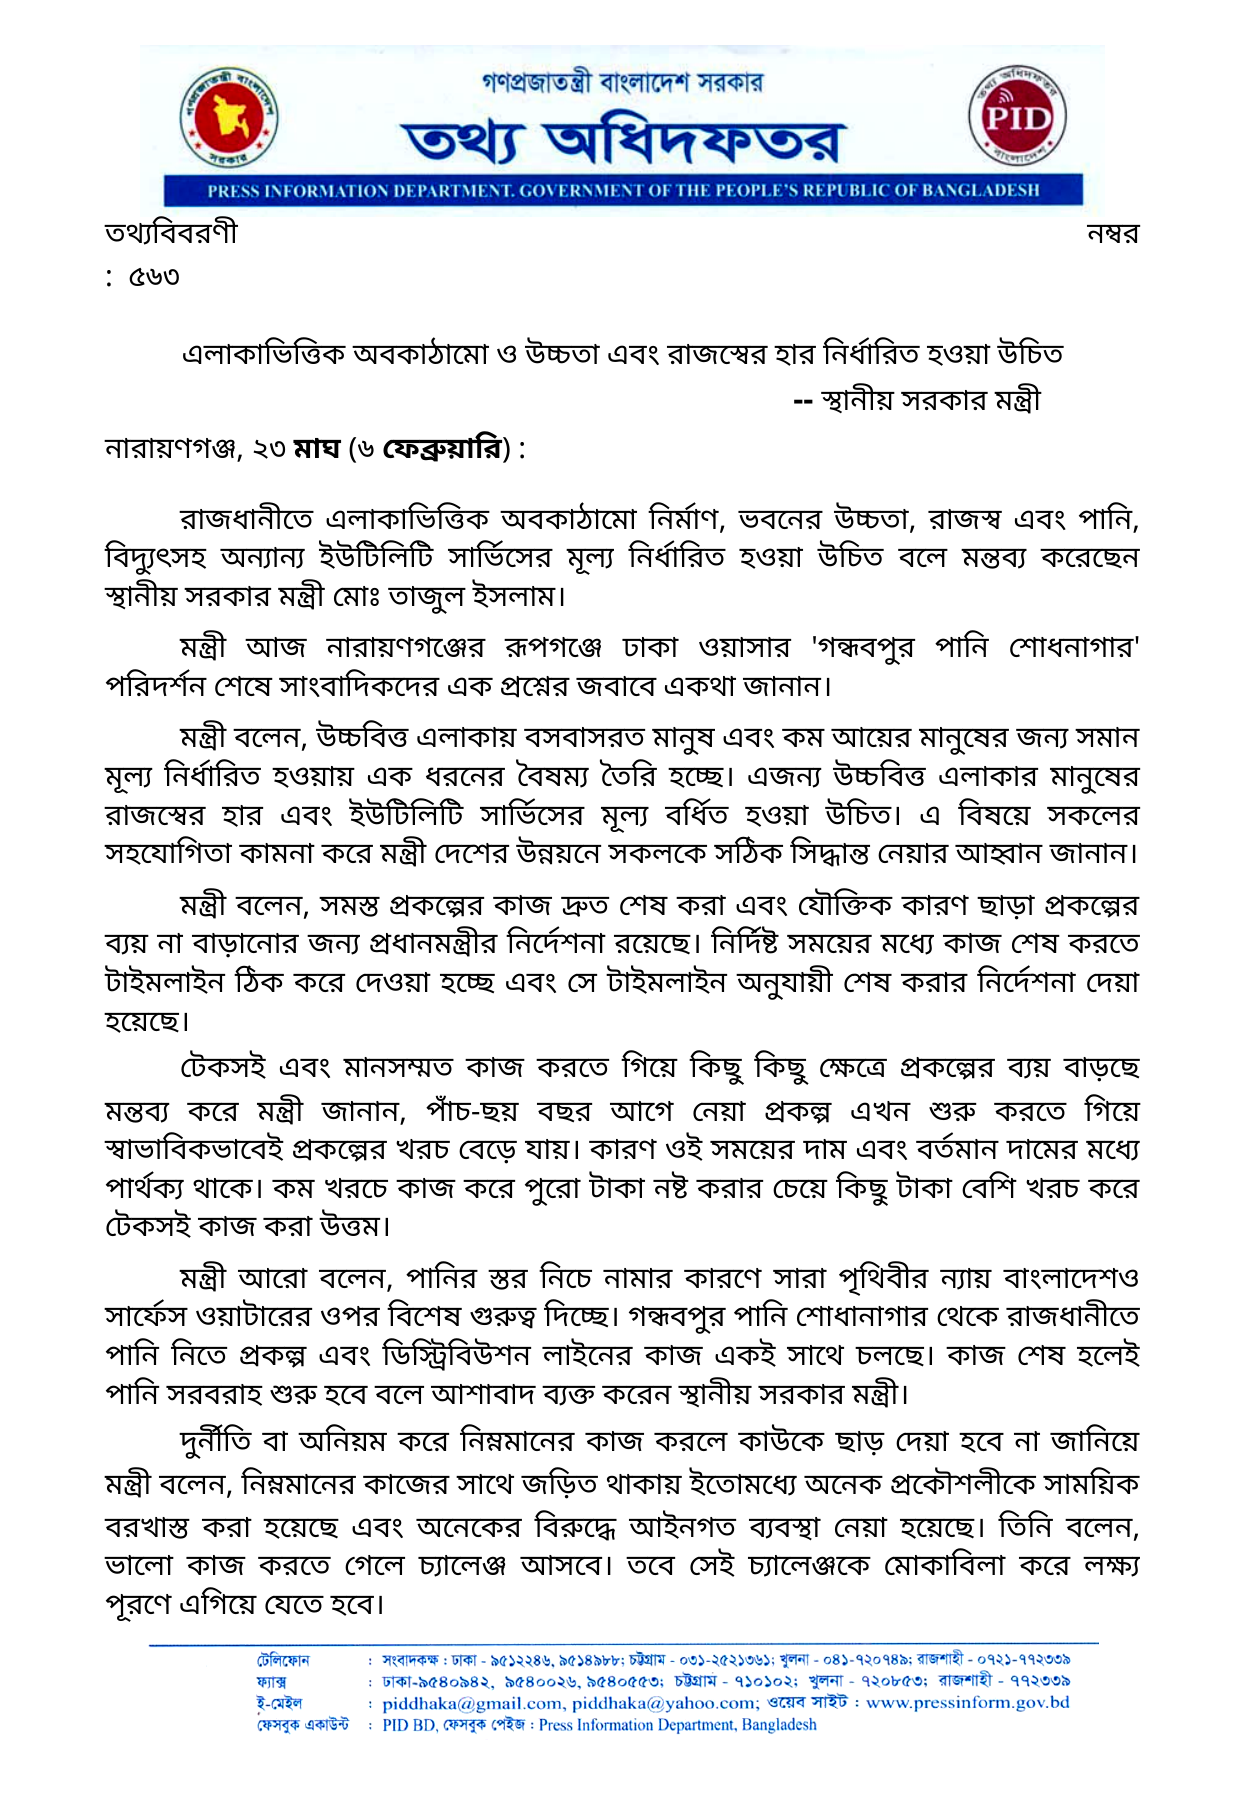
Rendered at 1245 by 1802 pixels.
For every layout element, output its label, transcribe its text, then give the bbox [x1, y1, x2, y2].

text মন্ত্রী বলেন, সমস্ত প্রকল্পের কাজ দ্রুত শেষ করা এবং যৌক্তিক কারণ ছাড়া প্রকল্পের ব্যয় না বাড়ানোর জন্য প্রধানমন্ত্রীর নির্দেশনা রয়েছে। নির্দিষ্ট সময়ের মধ্যে কাজ শেষ করতে টাইমলাইন ঠিক করে দেওয়া হচ্ছে এবং সে টাইমলাইন অনুযায়ী শেষ করার নির্দেশনা দেয়া হয়েছে। [105, 884, 1140, 1043]
picture [146, 1640, 1099, 1742]
text মন্ত্রী বলেন, উচ্চবিত্ত এলাকায় বসবাসরত মানুষ এবং কম আয়ের মানুষের জন্য সমান মূল্য নির্ধারিত হওয়ায় এক ধরনের বৈষম্য তৈরি হচ্ছে। এজন্য উচ্চবিত্ত এলাকার মানুষের রাজস্বের হার এবং ইউটিলিটি সার্ভিসের মূল্য বর্ধিত হওয়া উচিত। এ বিষয়ে সকলের সহযোগিতা কামনা করে মন্ত্রী দেশের উন্নয়নে সকলকে সঠিক সিদ্ধান্ত নেয়ার আহ্বান জানান। [105, 717, 1140, 876]
text রাজধানীতে এলাকাভিত্তিক অবকাঠামো নির্মাণ, ভবনের উচ্চতা, রাজস্ব এবং পানি, বিদ্যুৎসহ অন্যান্য ইউটিলিটি সার্ভিসের মূল্য নির্ধারিত হওয়া উচিত বলে মন্তব্য করেছেন স্থানীয় সরকার মন্ত্রী মোঃ তাজুল ইসলাম। [105, 498, 1140, 618]
text এলাকাভিত্তিক অবকাঠামো ও উচ্চতা এবং রাজস্বের হার নির্ধারিত হওয়া উচিত [105, 338, 1140, 376]
text মন্ত্রী আজ নারায়ণগঞ্জের রূপগঞ্জে ঢাকা ওয়াসার 'গন্ধবপুর পানি শোধনাগার' পরিদর্শন শেষে সাংবাদিকদের এক প্রশ্নের জবাবে একথা জানান। [105, 627, 1140, 708]
text মন্ত্রী আরো বলেন, পানির স্তর নিচে নামার কারণে সারা পৃথিবীর ন্যায় বাংলাদেশও সার্ফেস ওয়াটারের ওপর বিশেষ গুরুত্ব দিচ্ছে। গন্ধবপুর পানি শোধানাগার থেকে রাজধানীতে পানি নিতে প্রকল্প এবং ডিস্ট্রিবিউশন লাইনের কাজ একই সাথে চলছে। কাজ শেষ হলেই পানি সরবরাহ শুরু হবে বলে আশাবাদ ব্যক্ত করেন স্থানীয় সরকার মন্ত্রী। [105, 1257, 1140, 1416]
text দুর্নীতি বা অনিয়ম করে নিম্নমানের কাজ করলে কাউকে ছাড় দেয়া হবে না জানিয়ে মন্ত্রী বলেন, নিম্নমানের কাজের সাথে জড়িত থাকায় ইতোমধ্যে অনেক প্রকৌশলীকে সাময়িক বরখাস্ত করা হয়েছে এবং অনেকের বিরুদ্ধে আইনগত ব্যবস্থা নেয়া হয়েছে। তিনি বলেন, ভালো কাজ করতে গেলে চ্যালেঞ্জ আসবে। তবে সেই চ্যালেঞ্জকে মোকাবিলা করে লক্ষ্য পূরণে এগিয়ে যেতে হবে। [105, 1424, 1140, 1626]
text তথ্যবিবরণী নম্বর : ৫৬৩ [105, 216, 1140, 298]
text -- স্থানীয় সরকার মন্ত্রী নারায়ণগঞ্জ, ২৩ মাঘ (৬ ফেব্রুয়ারি) : [105, 376, 1140, 471]
text টেকসই এবং মানসম্মত কাজ করতে গিয়ে কিছু কিছু ক্ষেত্রে প্রকল্পের ব্যয় বাড়ছে মন্তব্য করে মন্ত্রী জানান, পাঁচ-ছয় বছর আগে নেয়া প্রকল্প এখন শুরু করতে গিয়ে স্বাভাবিকভাবেই প্রকল্পের খরচ বেড়ে যায়। কারণ ওই সময়ের দাম এবং বর্তমান দামের মধ্যে পার্থক্য থাকে। কম খরচে কাজ করে পুরো টাকা নষ্ট করার চেয়ে কিছু টাকা বেশি খরচ করে টেকসই কাজ করা উত্তম। [105, 1051, 1140, 1249]
